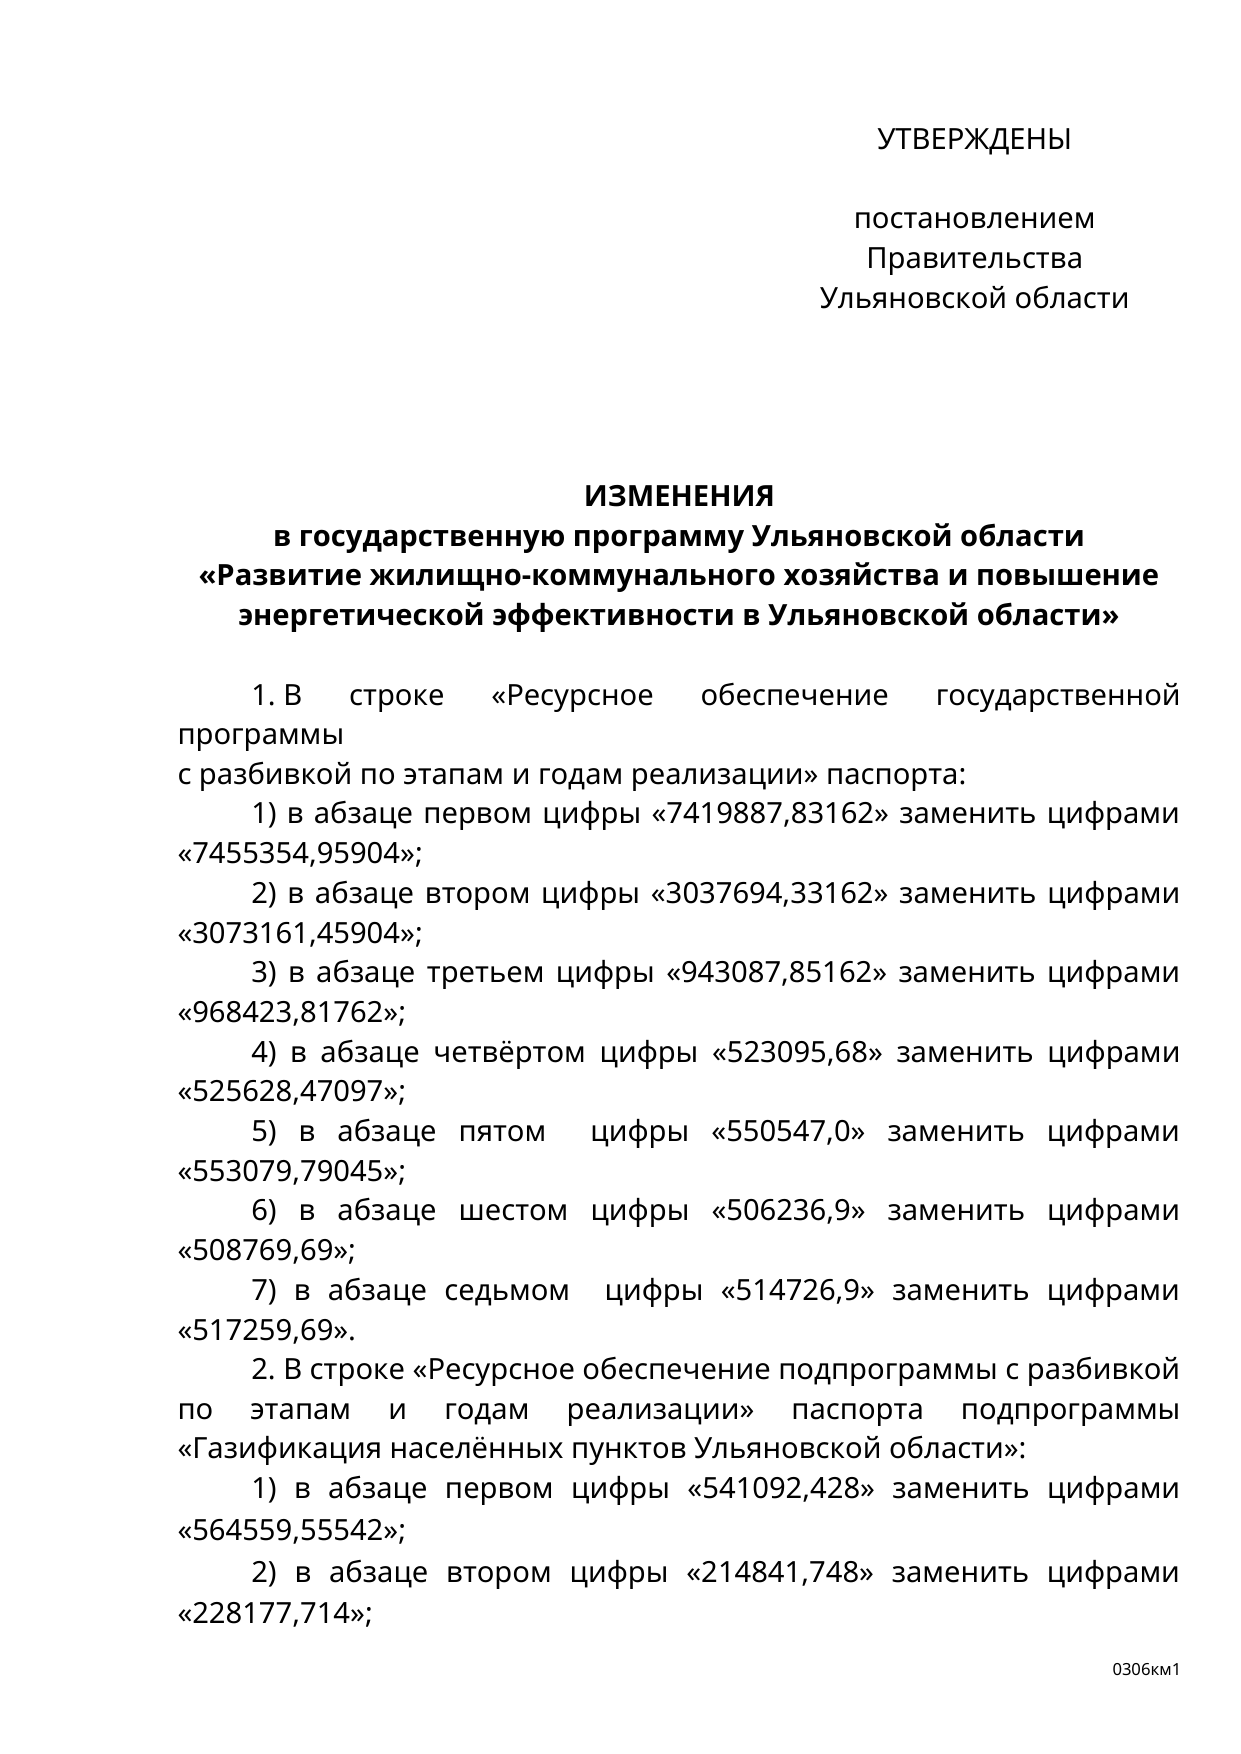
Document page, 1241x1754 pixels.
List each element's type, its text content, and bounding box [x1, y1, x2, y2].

text постановлением Правительства [768, 197, 1181, 277]
text 2. В строке «Ресурсное обеспечение подпрограммы с разбивкой по этапам и годам реализации» паспорта подпрограммы «Газификация населённых пунктов Ульяновской области»: [177, 1348, 1181, 1467]
text 5) в абзаце пятом цифры «550547,0» заменить цифрами «553079,79045»; [177, 1110, 1181, 1190]
text энергетической эффективности в Ульяновской области» [177, 594, 1181, 634]
text 2) в абзаце втором цифры «3037694,33162» заменить цифрами «3073161,45904»; [177, 872, 1181, 952]
text ИЗМЕНЕНИЯ [177, 475, 1181, 515]
text 1. В строке «Ресурсное обеспечение государственной программы с разбивкой по этапам и годам реализации» паспорта: [177, 674, 1181, 793]
text 4) в абзаце четвёртом цифры «523095,68» заменить цифрами «525628,47097»; [177, 1031, 1181, 1110]
text «Развитие жилищно-коммунального хозяйства и повышение [177, 555, 1181, 594]
text Ульяновской области [768, 277, 1181, 317]
text 2) в абзаце втором цифры «214841,748» заменить цифрами «228177,714»; [177, 1551, 1181, 1632]
text 3) в абзаце третьем цифры «943087,85162» заменить цифрами «968423,81762»; [177, 952, 1181, 1031]
text 6) в абзаце шестом цифры «506236,9» заменить цифрами «508769,69»; [177, 1190, 1181, 1269]
text УТВЕРЖДЕНЫ [768, 118, 1181, 158]
text в государственную программу Ульяновской области [177, 515, 1181, 555]
text 1) в абзаце первом цифры «7419887,83162» заменить цифрами «7455354,95904»; [177, 793, 1181, 872]
text 1) в абзаце первом цифры «541092,428» заменить цифрами «564559,55542»; [177, 1467, 1181, 1549]
text 7) в абзаце седьмом цифры «514726,9» заменить цифрами «517259,69». [177, 1269, 1181, 1348]
